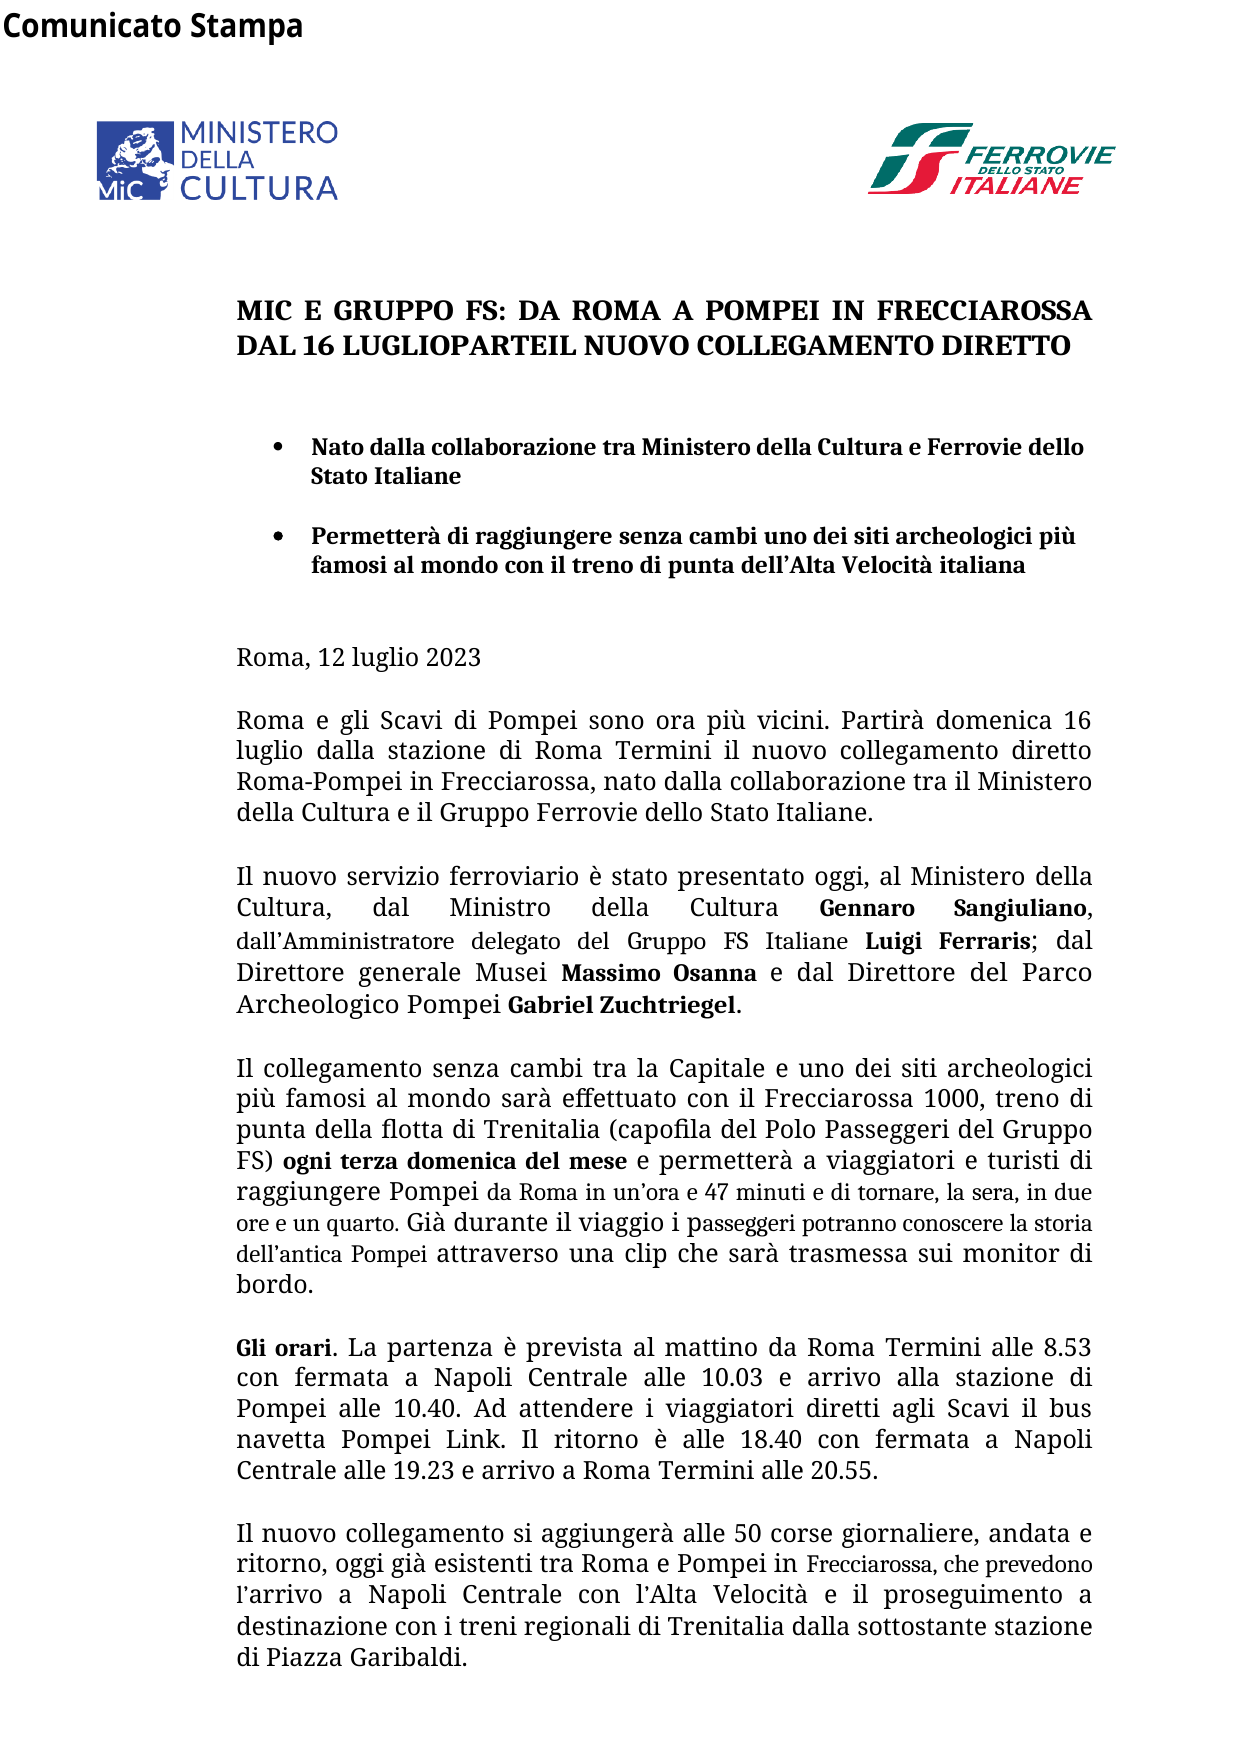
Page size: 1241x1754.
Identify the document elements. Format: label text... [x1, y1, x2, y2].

picture [96, 121, 338, 200]
text Il collegamento senza cambi tra la Capitale e uno dei siti archeologici più famosi al mondo sarà effettuato con il Frecciarossa 1000, treno di punta della flotta di Trenitalia (capofila del Polo Passeggeri del Gruppo FS) ogni terza domenica del mese e permetterà a viaggiatori e turisti di raggiungere Pompei da Roma in un’ora e 47 minuti e di tornare, la sera, in due ore e un quarto. Già durante il viaggio i passeggeri potranno conoscere la storia dell’antica Pompei attraverso una clip che sarà trasmessa sui monitor di bordo. [236, 1053, 1093, 1301]
text Roma e gli Scavi di Pompei sono ora più vicini. Partirà domenica 16 luglio dalla stazione di Roma Termini il nuovo collegamento diretto Roma-Pompei in Frecciarossa, nato dalla collaborazione tra il Ministero della Cultura e il Gruppo Ferrovie dello Stato Italiane. [236, 704, 1093, 828]
text Roma, 12 luglio 2023 [236, 640, 1105, 674]
text Il nuovo collegamento si aggiungerà alle 50 corse giornaliere, andata e ritorno, oggi già esistenti tra Roma e Pompei in Frecciarossa, che prevedono l’arrivo a Napoli Centrale con l’Alta Velocità e il proseguimento a destinazione con i treni regionali di Trenitalia dalla sottostante stazione di Piazza Garibaldi. [236, 1518, 1093, 1673]
text Il nuovo servizio ferroviario è stato presentato oggi, al Ministero della Cultura, dal Ministro della Cultura Gennaro Sangiuliano, dall’Amministratore delegato del Gruppo FS Italiane Luigi Ferraris; dal Direttore generale Musei Massimo Osanna e dal Direttore del Parco Archeologico Pompei Gabriel Zuchtriegel. [236, 859, 1093, 1021]
list Permetterà di raggiungere senza cambi uno dei siti archeologici più famosi al mondo con il treno di punta dell’Alta Velocità italiana [274, 522, 1093, 580]
text Gli orari. La partenza è prevista al mattino da Roma Termini alle 8.53 con fermata a Napoli Centrale alle 10.03 e arrivo alla stazione di Pompei alle 10.40. Ad attendere i viaggiatori diretti agli Scavi il bus navetta Pompei Link. Il ritorno è alle 18.40 con fermata a Napoli Centrale alle 19.23 e arrivo a Roma Termini alle 20.55. [236, 1332, 1093, 1487]
text MIC E GRUPPO FS: DA ROMA A POMPEI IN FRECCIAROSSA DAL 16 LUGLIOPARTEIL NUOVO COLLEGAMENTO DIRETTO [236, 294, 1094, 362]
picture [867, 123, 1116, 194]
subtitle Nato dalla collaborazione tra Ministero della Cultura e Ferrovie dello Stato Italiane [274, 433, 1092, 491]
